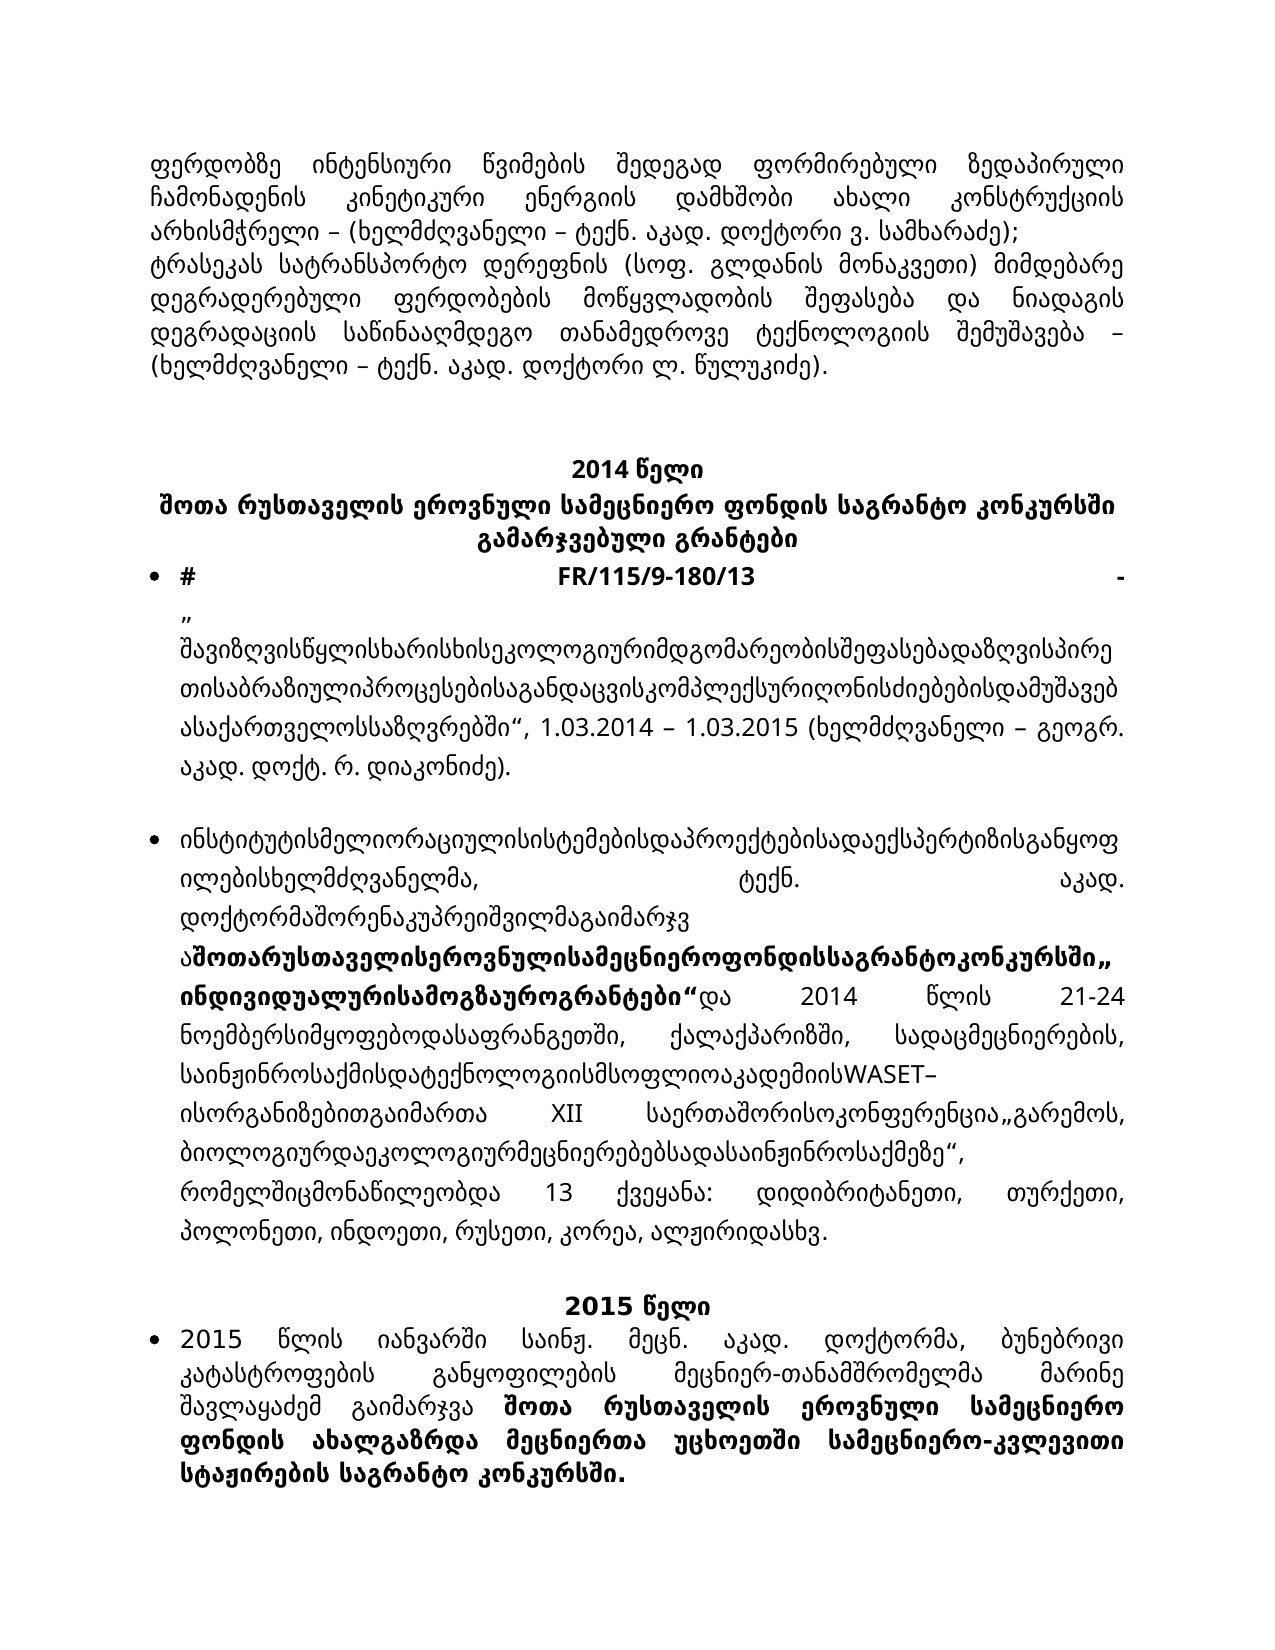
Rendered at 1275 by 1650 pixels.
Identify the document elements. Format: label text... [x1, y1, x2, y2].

list 2015 წლის იანვარში საინჟ. მეცნ. აკად. დოქტორმა, ბუნებრივი კატასტროფების განყოფილების მეცნიერ-თანამშრომელმა მარინე შავლაყაძემ გაიმარჯვა შოთა რუსთაველის ეროვნული სამეცნიერო ფონდის ახალგაზრდა მეცნიერთა უცხოეთში სამეცნიერო-კვლევითი სტაჟირების საგრანტო კონკურსში. [150, 1325, 1125, 1489]
text 2015 წელი [150, 1292, 1125, 1321]
list ინსტიტუტისმელიორაციულისისტემებისდაპროექტებისადაექსპერტიზისგანყოფილებისხელმძღვანელმა, ტექნ. აკად. დოქტორმაშორენაკუპრეიშვილმაგაიმარჯვაშოთარუსთაველისეროვნულისამეცნიეროფონდისსაგრანტოკონკურსში„ინდივიდუალურისამოგზაუროგრანტები“და 2014 წლის 21-24 ნოემბერსიმყოფებოდასაფრანგეთში, ქალაქპარიზში, სადაცმეცნიერების, საინჟინროსაქმისდატექნოლოგიისმსოფლიოაკადემიისWASET–ისორგანიზებითგაიმართა XII საერთაშორისოკონფერენცია„გარემოს, ბიოლოგიურდაეკოლოგიურმეცნიერებებსადასაინჟინროსაქმეზე“, რომელშიცმონაწილეობდა 13 ქვეყანა: დიდიბრიტანეთი, თურქეთი, პოლონეთი, ინდოეთი, რუსეთი, კორეა, ალჟირიდასხვ. [150, 822, 1125, 1247]
text შოთა რუსთაველის ეროვნული სამეცნიერო ფონდის საგრანტო კონკურსში გამარჯვებული გრანტები [150, 491, 1125, 554]
text ფერდობზე ინტენსიური წვიმების შედეგად ფორმირებული ზედაპირული ჩამონადენის კინეტიკური ენერგიის დამხშობი ახალი კონსტრუქციის არხისმჭრელი – (ხელმძღვანელი – ტექნ. აკად. დოქტორი ვ. სამხარაძე); [150, 150, 1125, 246]
text 2014 წელი [150, 452, 1125, 486]
text ტრასეკას სატრანსპორტო დერეფნის (სოფ. გლდანის მონაკვეთი) მიმდებარე დეგრადერებული ფერდობების მოწყვლადობის შეფასება და ნიადაგის დეგრადაციის საწინააღმდეგო თანამედროვე ტექნოლოგიის შემუშავება – (ხელმძღვანელი – ტექნ. აკად. დოქტორი ლ. წულუკიძე). [150, 251, 1125, 380]
list # FR/115/9-180/13 - „შავიზღვისწყლისხარისხისეკოლოგიურიმდგომარეობისშეფასებადაზღვისპირეთისაბრაზიულიპროცესებისაგანდაცვისკომპლექსურიღონისძიებებისდამუშავებასაქართველოსსაზღვრებში“, 1.03.2014 – 1.03.2015 (ხელმძღვანელი – გეოგრ. აკად. დოქტ. რ. დიაკონიძე). [150, 558, 1125, 783]
